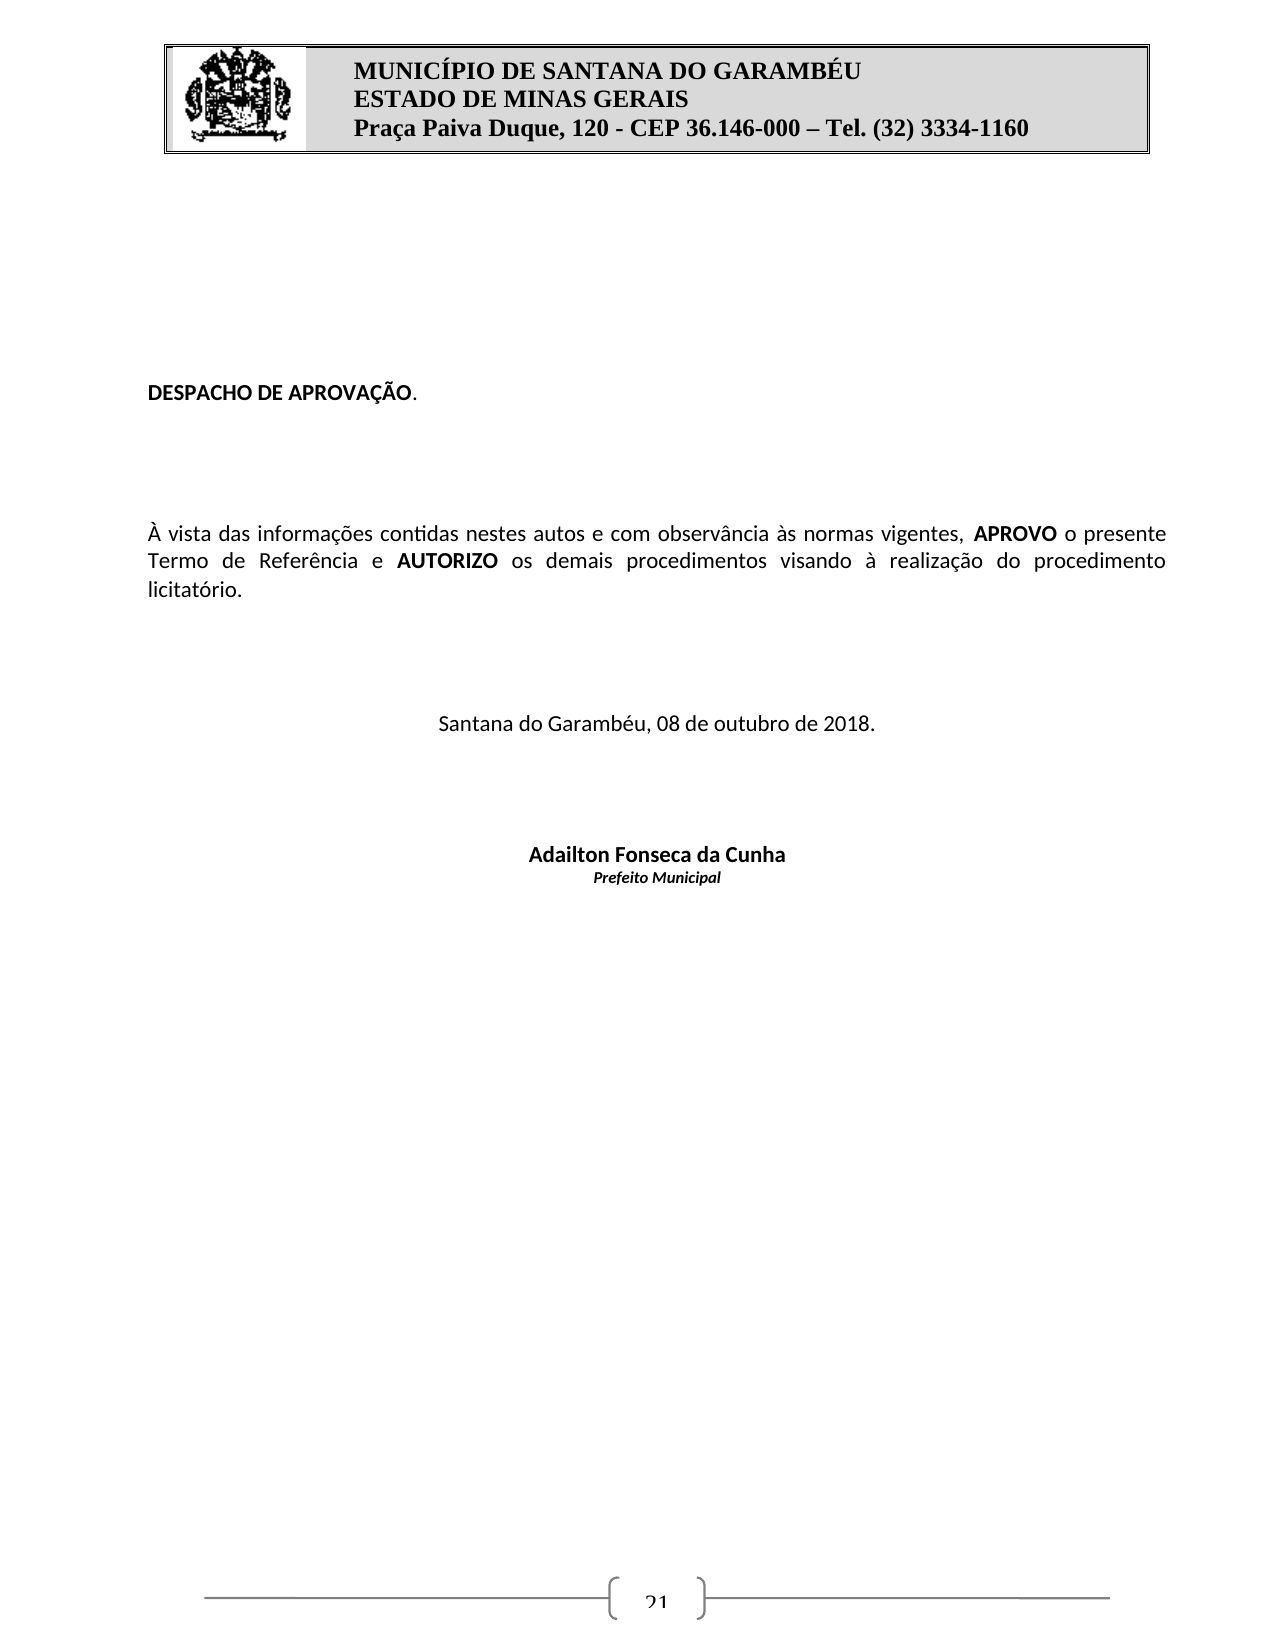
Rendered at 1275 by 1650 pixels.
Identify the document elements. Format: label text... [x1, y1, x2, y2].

picture [172, 47, 306, 151]
text Santana do Garambéu, 08 de outubro de 2018. [148, 709, 1167, 737]
text Adailton Fonseca da Cunha [148, 840, 1167, 868]
text À vista das informações contidas nestes autos e com observância às normas vigentes, APROVO o presente Termo de Referência e AUTORIZO os demais procedimentos visando à realização do procedimento licitatório. [148, 519, 1167, 603]
text DESPACHO DE APROVAÇÃO. [148, 378, 1167, 407]
text Prefeito Municipal [148, 868, 1167, 888]
